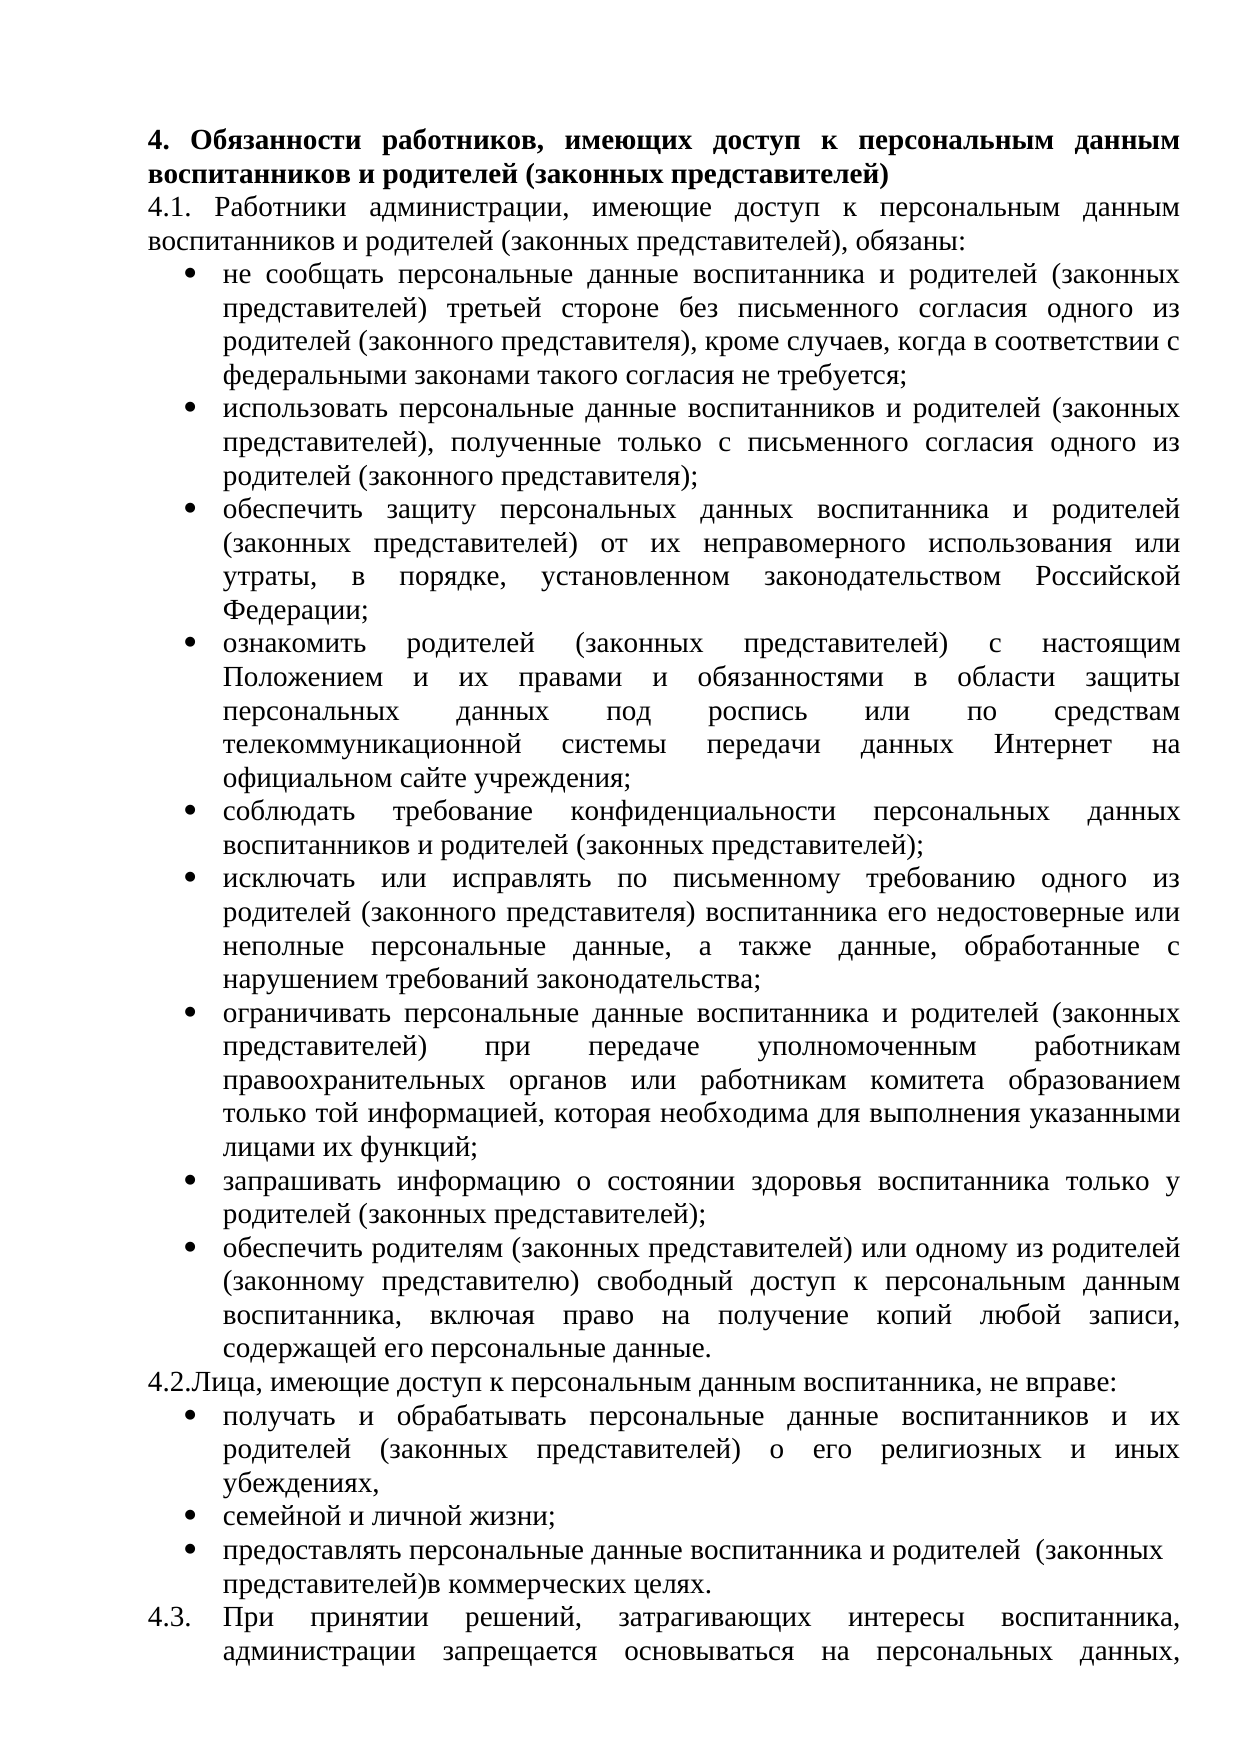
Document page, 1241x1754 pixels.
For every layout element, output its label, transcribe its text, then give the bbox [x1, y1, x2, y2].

text 4.2.Лица, имеющие доступ к персональным данным воспитанника, не вправе: [148, 1364, 1181, 1398]
list обеспечить защиту персональных данных воспитанника и родителей (законных представителей) от их неправомерного использования или утраты, в порядке, установленном законодательством Российской Федерации; [185, 491, 1181, 626]
list не сообщать персональные данные воспитанника и родителей (законных представителей) третьей стороне без письменного согласия одного из родителей (законного представителя), кроме случаев, когда в соответствии с [185, 256, 1181, 357]
list семейной и личной жизни; [185, 1498, 1181, 1532]
list запрашивать информацию о состоянии здоровья воспитанника только у родителей (законных представителей); [185, 1163, 1181, 1230]
text 4. Обязанности работников, имеющих доступ к персональным данным воспитанников и родителей (законных представителей) [148, 122, 1181, 189]
list федеральными законами такого согласия не требуется; [223, 357, 1181, 391]
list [148, 1599, 1181, 1666]
list ознакомить родителей (законных представителей) с настоящим Положением и их правами и обязанностями в области защиты персональных данных под роспись или по средствам телекоммуникационной системы передачи данных Интернет на официальном сайте учреждения; [185, 626, 1181, 793]
list предоставлять персональные данные воспитанника и родителей (законных представителей)в коммерческих целях. [185, 1532, 1181, 1599]
list соблюдать требование конфиденциальности персональных данных воспитанников и родителей (законных представителей); [185, 793, 1181, 861]
text 4.1. Работники администрации, имеющие доступ к персональным данным воспитанников и родителей (законных представителей), обязаны: [148, 189, 1181, 256]
list использовать персональные данные воспитанников и родителей (законных представителей), полученные только с письменного согласия одного из родителей (законного представителя); [185, 391, 1181, 491]
list исключать или исправлять по письменному требованию одного из родителей (законного представителя) воспитанника его недостоверные или неполные персональные данные, а также данные, обработанные с нарушением требований законодательства; [185, 861, 1181, 995]
list получать и обрабатывать персональные данные воспитанников и их родителей (законных представителей) о его религиозных и иных убеждениях, [185, 1398, 1181, 1498]
list обеспечить родителям (законных представителей) или одному из родителей (законному представителю) свободный доступ к персональным данным воспитанника, включая право на получение копий любой записи, содержащей его персональные данные. [185, 1230, 1181, 1364]
list ограничивать персональные данные воспитанника и родителей (законных представителей) при передаче уполномоченным работникам правоохранительных органов или работникам комитета образованием только той информацией, которая необходима для выполнения указанными лицами их функций; [185, 995, 1181, 1163]
